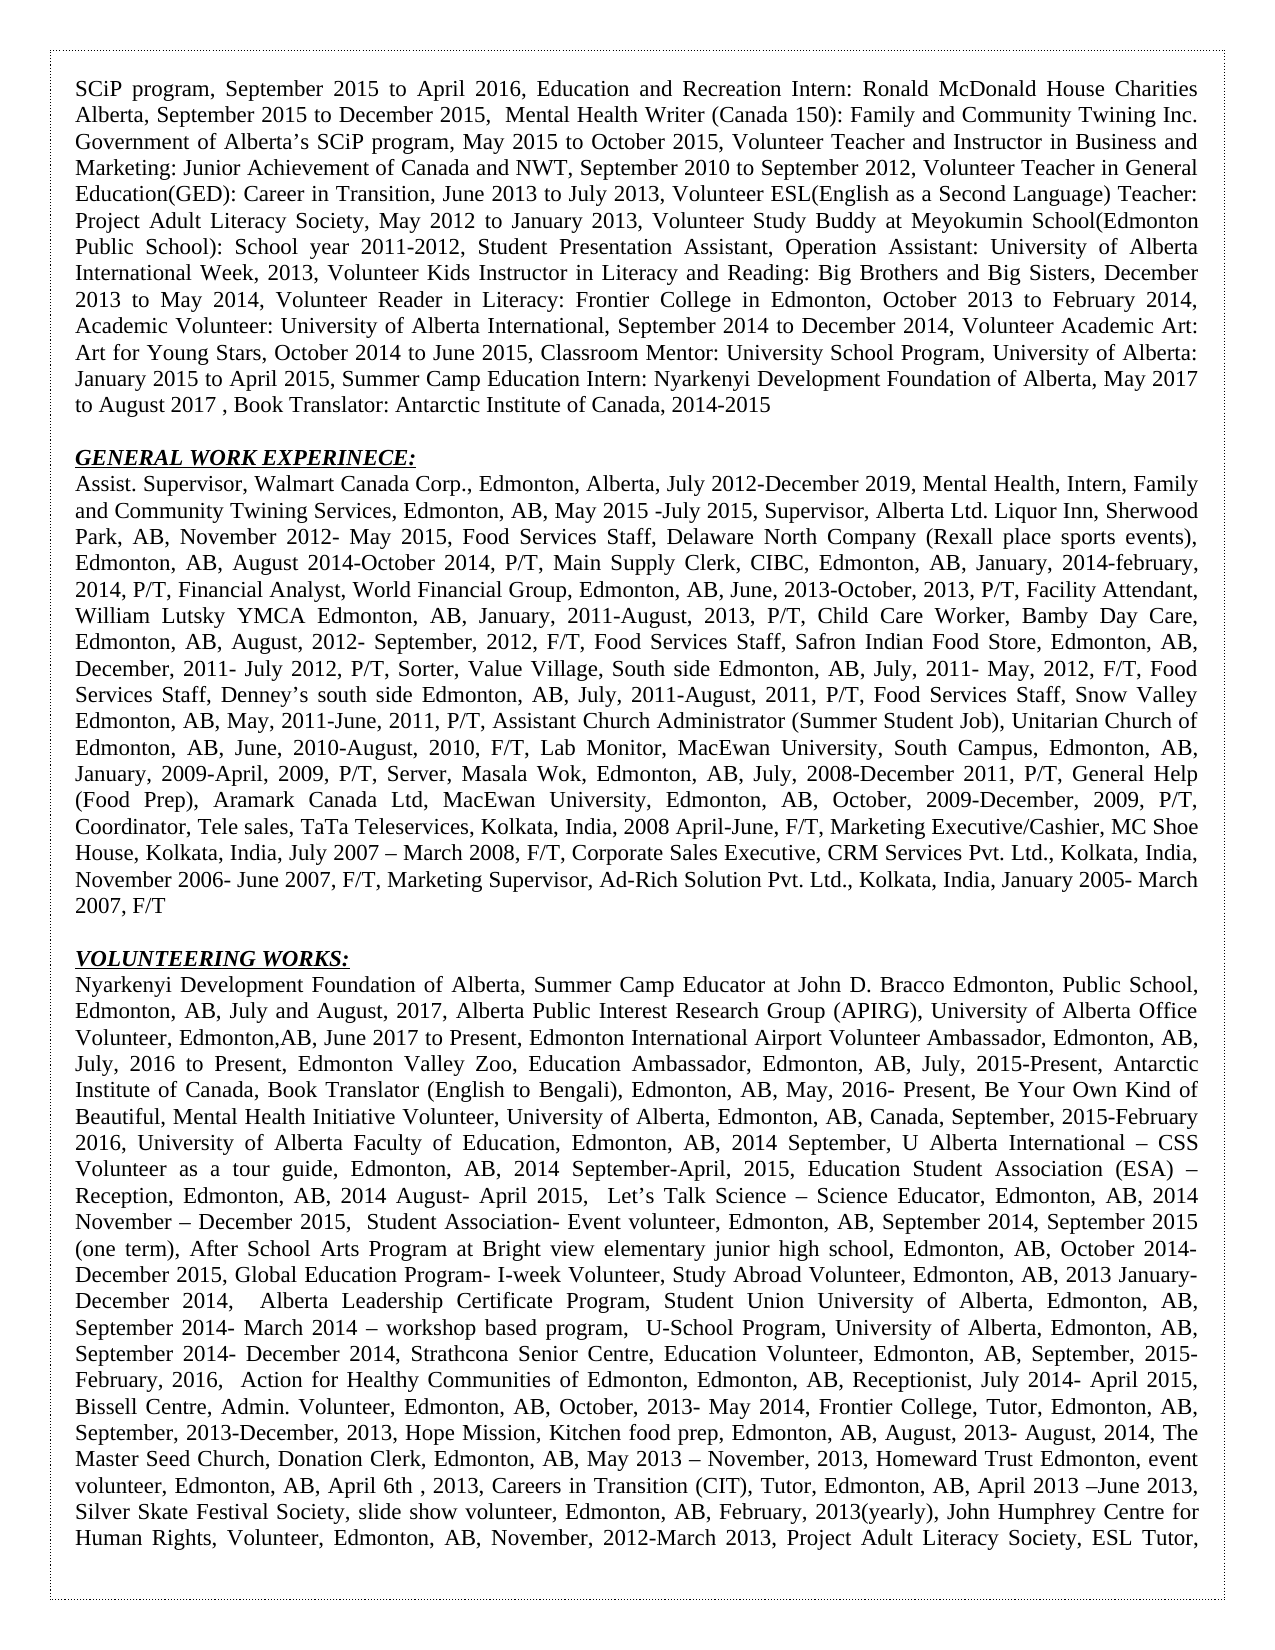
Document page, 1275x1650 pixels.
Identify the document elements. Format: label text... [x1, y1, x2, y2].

text GENERAL WORK EXPERINECE: [75, 444, 1200, 470]
text Assist. Supervisor, Walmart Canada Corp., Edmonton, Alberta, July 2012-December 2019, Mental Health, Intern, Family and Community Twining Services, Edmonton, AB, May 2015 -July 2015, Supervisor, Alberta Ltd. Liquor Inn, Sherwood Park, AB, November 2012- May 2015, Food Services Staff, Delaware North Company (Rexall place sports events), Edmonton, AB, August 2014-October 2014, P/T, Main Supply Clerk, CIBC, Edmonton, AB, January, 2014-february, 2014, P/T, Financial Analyst, World Financial Group, Edmonton, AB, June, 2013-October, 2013, P/T, Facility Attendant, William Lutsky YMCA Edmonton, AB, January, 2011-August, 2013, P/T, Child Care Worker, Bamby Day Care, Edmonton, AB, August, 2012- September, 2012, F/T, Food Services Staff, Safron Indian Food Store, Edmonton, AB, December, 2011- July 2012, P/T, Sorter, Value Village, South side Edmonton, AB, July, 2011- May, 2012, F/T, Food Services Staff, Denney’s south side Edmonton, AB, July, 2011-August, 2011, P/T, Food Services Staff, Snow Valley Edmonton, AB, May, 2011-June, 2011, P/T, Assistant Church Administrator (Summer Student Job), Unitarian Church of Edmonton, AB, June, 2010-August, 2010, F/T, Lab Monitor, MacEwan University, South Campus, Edmonton, AB, January, 2009-April, 2009, P/T, Server, Masala Wok, Edmonton, AB, July, 2008-December 2011, P/T, General Help (Food Prep), Aramark Canada Ltd, MacEwan University, Edmonton, AB, October, 2009-December, 2009, P/T, Coordinator, Tele sales, TaTa Teleservices, Kolkata, India, 2008 April-June, F/T, Marketing Executive/Cashier, MC Shoe House, Kolkata, India, July 2007 – March 2008, F/T, Corporate Sales Executive, CRM Services Pvt. Ltd., Kolkata, India, November 2006- June 2007, F/T, Marketing Supervisor, Ad-Rich Solution Pvt. Ltd., Kolkata, India, January 2005- March 2007, F/T [75, 470, 1200, 918]
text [75, 971, 1200, 1551]
text VOLUNTEERING WORKS: [75, 945, 1200, 971]
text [75, 75, 1200, 418]
